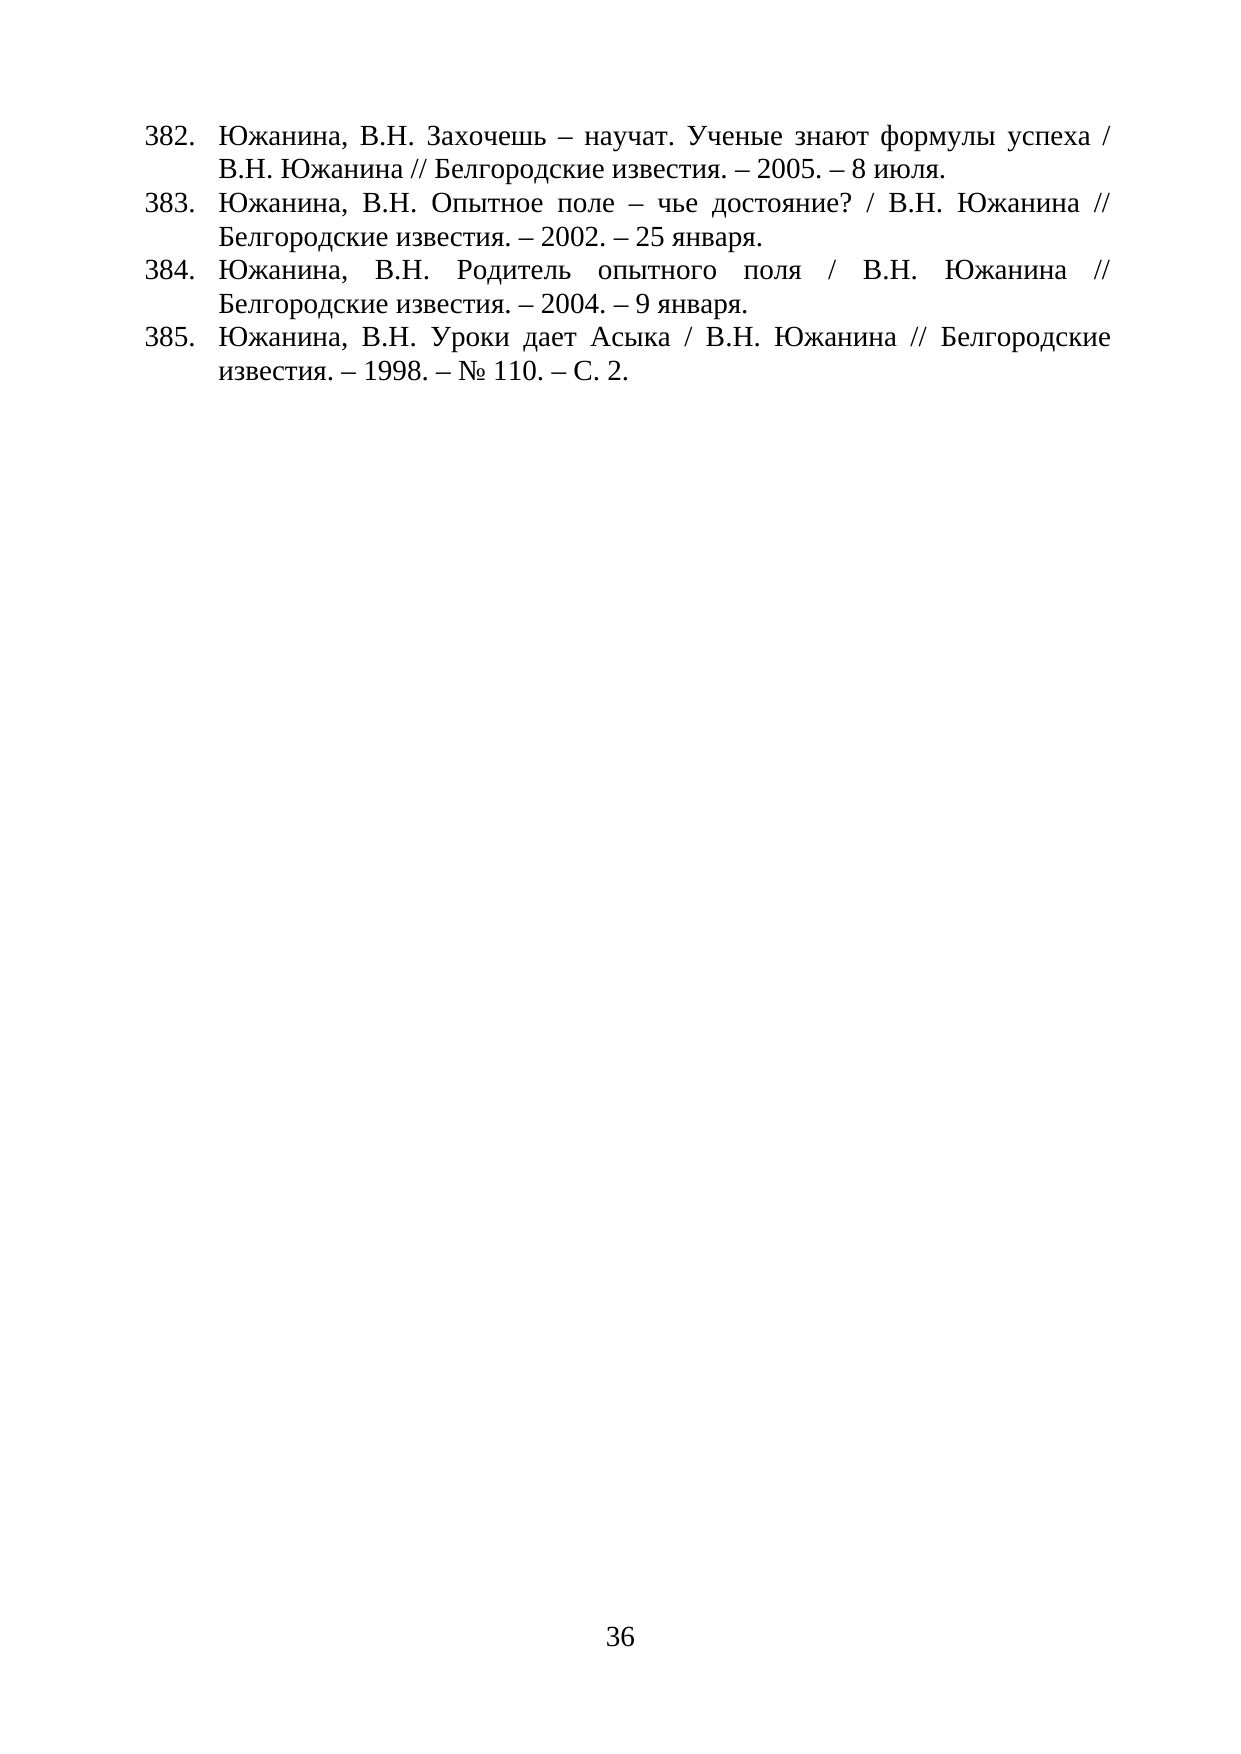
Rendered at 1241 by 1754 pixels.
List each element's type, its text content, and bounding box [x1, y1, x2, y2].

table_cell Южанина, В.Н. Родитель опытного поля / В.Н. Южанина // Белгородские известия. – 2004. – 9 января. [207, 252, 1122, 319]
table_cell Южанина, В.Н. Захочешь – научат. Ученые знают формулы успеха / В.Н. Южанина // Белгородские известия. – 2005. – 8 июля. [207, 118, 1122, 185]
table_cell [118, 118, 207, 185]
table_cell [118, 319, 207, 386]
table_cell Южанина, В.Н. Опытное поле – чье достояние? / В.Н. Южанина // Белгородские известия. – 2002. – 25 января. [207, 185, 1122, 252]
table_cell [118, 252, 207, 319]
table_cell [118, 185, 207, 252]
table_cell Южанина, В.Н. Уроки дает Асыка / В.Н. Южанина // Белгородские известия. – 1998. – № 110. – С. 2. [207, 319, 1122, 386]
